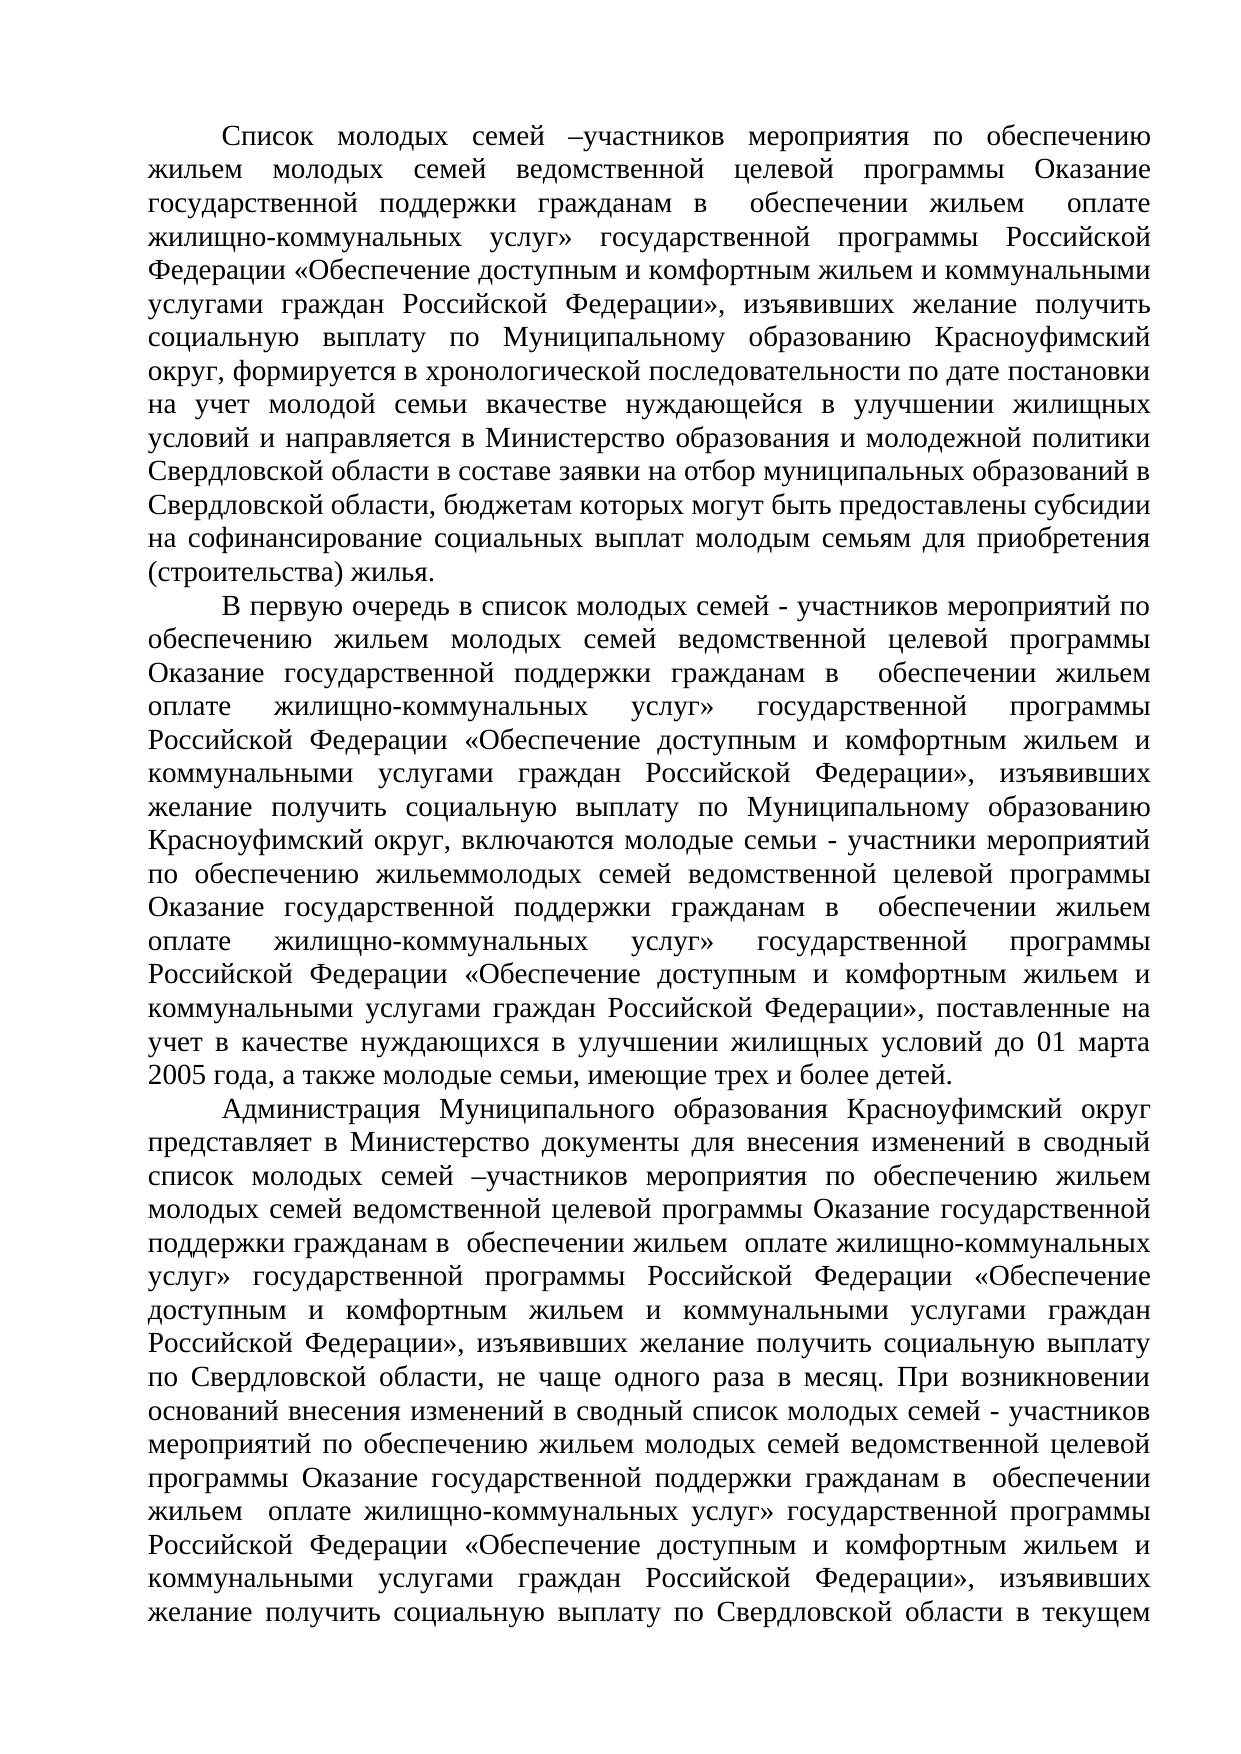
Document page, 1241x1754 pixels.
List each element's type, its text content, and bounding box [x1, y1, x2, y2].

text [148, 1091, 1152, 1627]
text В первую очередь в список молодых семей - участников мероприятий по обеспечению жильем молодых семей ведомственной целевой программы Оказание государственной поддержки гражданам в обеспечении жильем оплате жилищно-коммунальных услуг» государственной программы Российской Федерации «Обеспечение доступным и комфортным жильем и коммунальными услугами граждан Российской Федерации», изъявивших желание получить социальную выплату по Муниципальному образованию Красноуфимский округ, включаются молодые семьи - участники мероприятий по обеспечению жильеммолодых семей ведомственной целевой программы Оказание государственной поддержки гражданам в обеспечении жильем оплате жилищно-коммунальных услуг» государственной программы Российской Федерации «Обеспечение доступным и комфортным жильем и коммунальными услугами граждан Российской Федерации», поставленные на учет в качестве нуждающихся в улучшении жилищных условий до 01 марта 2005 года, а также молодые семьи, имеющие трех и более детей. [148, 588, 1152, 1091]
text Список молодых семей –участников мероприятия по обеспечению жильем молодых семей ведомственной целевой программы Оказание государственной поддержки гражданам в обеспечении жильем оплате жилищно-коммунальных услуг» государственной программы Российской Федерации «Обеспечение доступным и комфортным жильем и коммунальными услугами граждан Российской Федерации», изъявивших желание получить социальную выплату по Муниципальному образованию Красноуфимский округ, формируется в хронологической последовательности по дате постановки на учет молодой семьи вкачестве нуждающейся в улучшении жилищных условий и направляется в Министерство образования и молодежной политики Свердловской области в составе заявки на отбор муниципальных образований в Свердловской области, бюджетам которых могут быть предоставлены субсидии на софинансирование социальных выплат молодым семьям для приобретения (строительства) жилья. [148, 118, 1152, 588]
